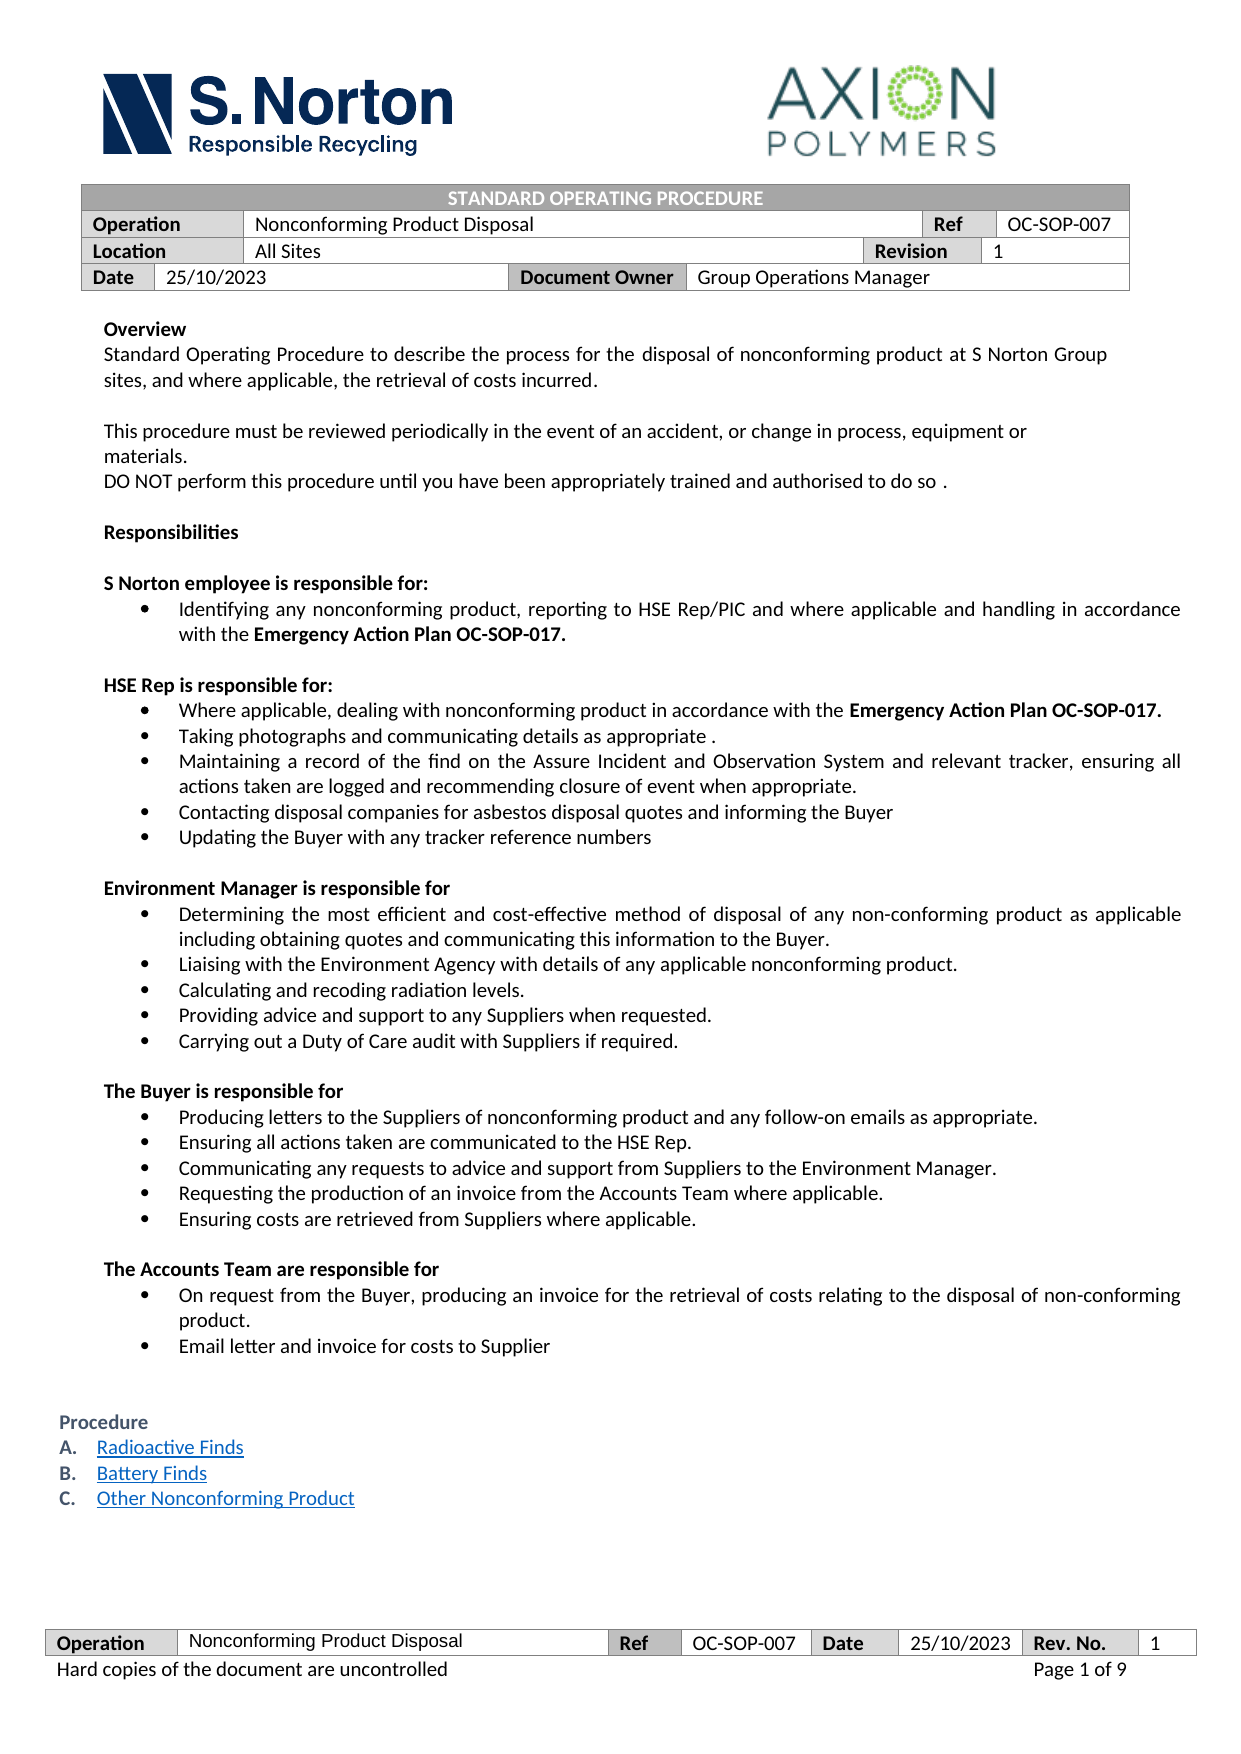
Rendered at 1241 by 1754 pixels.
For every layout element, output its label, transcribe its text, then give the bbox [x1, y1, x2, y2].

table_cell Revision [864, 238, 981, 263]
list Calculating and recoding radiation levels. [141, 977, 1183, 1002]
text DO NOT perform this procedure until you have been appropriately trained and authorised to do so . [103, 469, 1107, 494]
text Responsibilities [103, 519, 1107, 545]
table_cell OC-SOP-007 [997, 211, 1129, 237]
text S Norton employee is responsible for: [103, 570, 1183, 596]
text HSE Rep is responsible for: [103, 672, 1183, 697]
list Producing letters to the Suppliers of nonconforming product and any follow-on emails as appropriate. [141, 1104, 1183, 1129]
text Overview [103, 316, 1107, 342]
list Maintaining a record of the find on the Assure Incident and Observation System and relevant tracker, ensuring all actions taken are logged and recommending closure of event when appropriate. [141, 748, 1183, 799]
list Taking photographs and communicating details as appropriate . [141, 723, 1183, 748]
table_cell 25/10/2023 [155, 264, 508, 290]
table_cell Ref [923, 211, 996, 237]
table_cell Date [82, 264, 154, 290]
list Ensuring costs are retrieved from Suppliers where applicable. [141, 1206, 1183, 1231]
table_cell Operation [82, 211, 243, 237]
list Requesting the production of an invoice from the Accounts Team where applicable. [141, 1180, 1183, 1206]
list Identifying any nonconforming product, reporting to HSE Rep/PIC and where applicable and handling in accordance with the Emergency Action Plan OC-SOP-017. [141, 596, 1183, 647]
table_cell Location [82, 238, 243, 263]
list Determining the most efficient and cost-effective method of disposal of any non-conforming product as applicable including obtaining quotes and communicating this information to the Buyer. [141, 901, 1183, 952]
list Communicating any requests to advice and support from Suppliers to the Environment Manager. [141, 1155, 1183, 1180]
table_cell Document Owner [509, 264, 686, 290]
text Procedure [59, 1409, 1183, 1434]
list Contacting disposal companies for asbestos disposal quotes and informing the Buyer [141, 799, 1183, 824]
text Standard Operating Procedure to describe the process for the disposal of nonconforming product at S Norton Group sites, and where applicable, the retrieval of costs incurred. [103, 342, 1107, 392]
list On request from the Buyer, producing an invoice for the retrieval of costs relating to the disposal of non-conforming product. [141, 1282, 1183, 1333]
list Providing advice and support to any Suppliers when requested. [141, 1002, 1183, 1028]
list Carrying out a Duty of Care audit with Suppliers if required. [141, 1028, 1183, 1053]
list Radioactive Finds [59, 1434, 1183, 1460]
table_cell 1 [982, 238, 1129, 263]
list Ensuring all actions taken are communicated to the HSE Rep. [141, 1129, 1183, 1155]
text The Buyer is responsible for [103, 1079, 1183, 1104]
list Updating the Buyer with any tracker reference numbers [141, 824, 1183, 850]
list Battery Finds [59, 1460, 1183, 1485]
table_cell Group Operations Manager [687, 264, 1129, 290]
text This procedure must be reviewed periodically in the event of an accident, or change in process, equipment or materials. [103, 418, 1107, 469]
table_cell Nonconforming Product Disposal [244, 211, 922, 237]
picture [709, 60, 1053, 167]
text The Accounts Team are responsible for [103, 1257, 1183, 1282]
table_header STANDARD OPERATING PROCEDURE [82, 185, 1129, 210]
list Liaising with the Environment Agency with details of any applicable nonconforming product. [141, 952, 1183, 977]
list Where applicable, dealing with nonconforming product in accordance with the Emergency Action Plan OC-SOP-017. [141, 697, 1183, 723]
list Other Nonconforming Product [59, 1485, 1183, 1511]
table_cell All Sites [244, 238, 863, 263]
text Environment Manager is responsible for [103, 875, 1183, 901]
list Email letter and invoice for costs to Supplier [141, 1333, 1183, 1358]
